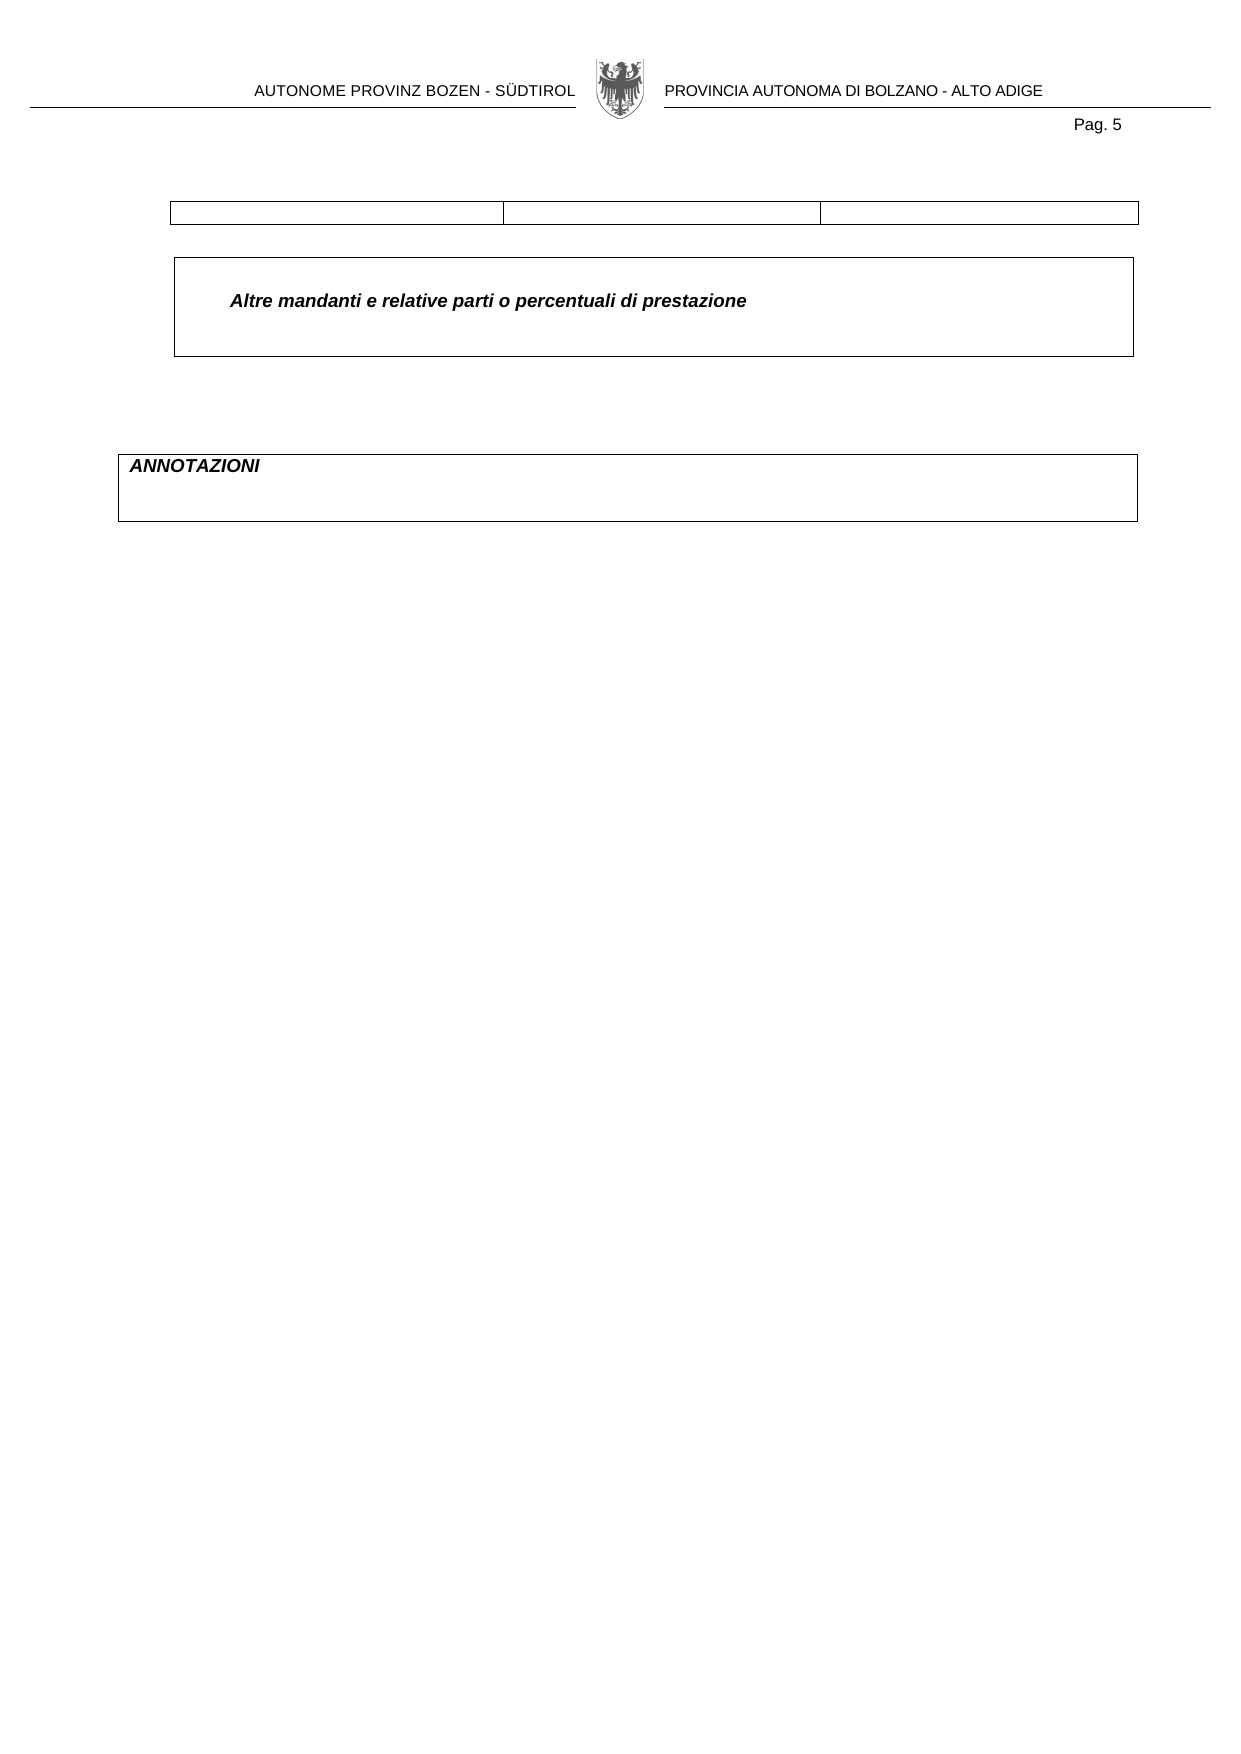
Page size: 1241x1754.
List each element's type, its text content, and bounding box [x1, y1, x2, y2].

table_header Altre mandanti e relative parti o percentuali di prestazione [175, 258, 1133, 356]
table_cell [504, 202, 820, 223]
table_cell [171, 202, 503, 223]
picture [596, 59, 644, 119]
table_header ANNOTAZIONI [119, 455, 1137, 521]
table_cell [821, 202, 1138, 223]
